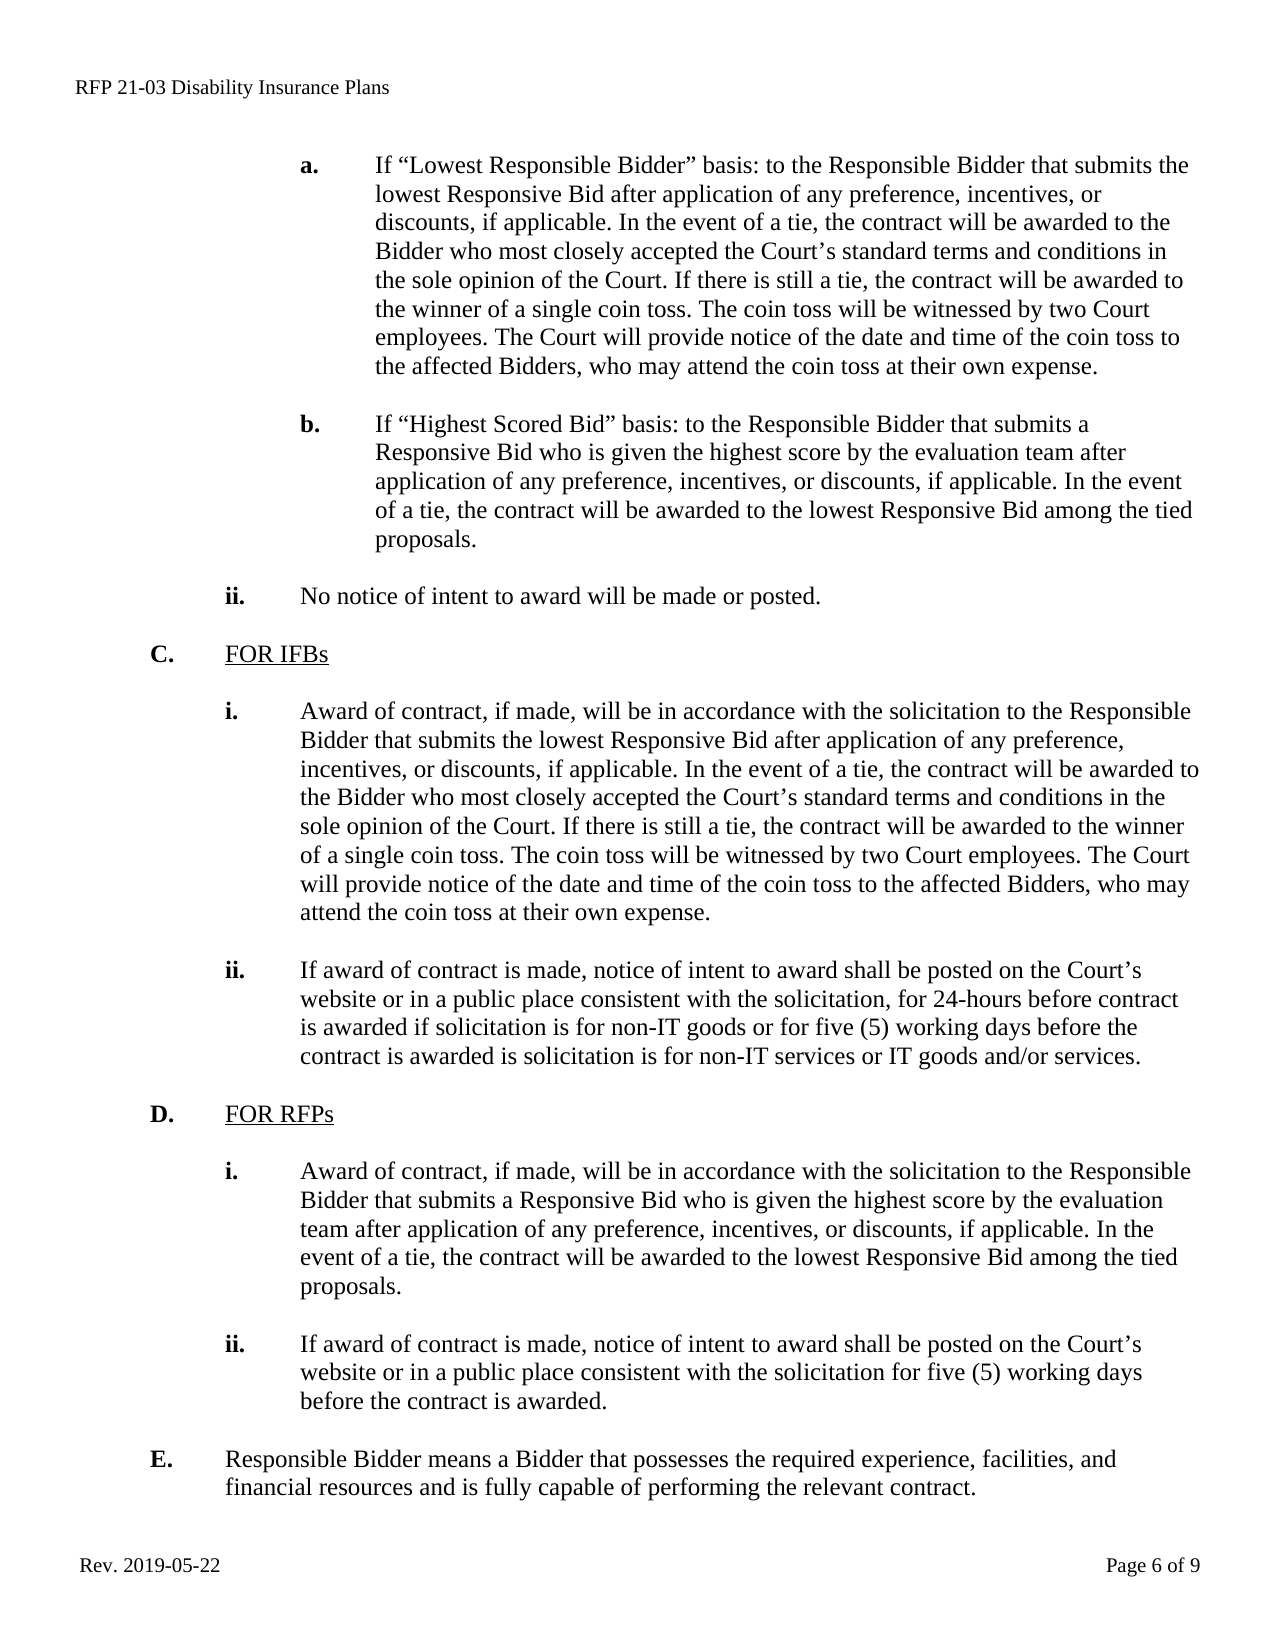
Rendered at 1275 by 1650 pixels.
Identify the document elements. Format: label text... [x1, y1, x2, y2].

list No notice of intent to award will be made or posted. [225, 581, 1200, 610]
list FOR RFPs [150, 1099, 1200, 1127]
list If “Lowest Responsible Bidder” basis: to the Responsible Bidder that submits the lowest Responsive Bid after application of any preference, incentives, or discounts, if applicable. In the event of a tie, the contract will be awarded to the Bidder who most closely accepted the Court’s standard terms and conditions in the sole opinion of the Court. If there is still a tie, the contract will be awarded to the winner of a single coin toss. The coin toss will be witnessed by two Court employees. The Court will provide notice of the date and time of the coin toss to the affected Bidders, who may attend the coin toss at their own expense. [300, 150, 1200, 380]
list Award of contract, if made, will be in accordance with the solicitation to the Responsible Bidder that submits a Responsive Bid who is given the highest score by the evaluation team after application of any preference, incentives, or discounts, if applicable. In the event of a tie, the contract will be awarded to the lowest Responsive Bid among the tied proposals. [225, 1156, 1200, 1300]
list Responsible Bidder means a Bidder that possesses the required experience, facilities, and financial resources and is fully capable of performing the relevant contract. [150, 1444, 1200, 1501]
list If award of contract is made, notice of intent to award shall be posted on the Court’s website or in a public place consistent with the solicitation for five (5) working days before the contract is awarded. [225, 1329, 1200, 1415]
list If “Highest Scored Bid” basis: to the Responsible Bidder that submits a Responsive Bid who is given the highest score by the evaluation team after application of any preference, incentives, or discounts, if applicable. In the event of a tie, the contract will be awarded to the lowest Responsive Bid among the tied proposals. [300, 409, 1200, 552]
list If award of contract is made, notice of intent to award shall be posted on the Court’s website or in a public place consistent with the solicitation, for 24-hours before contract is awarded if solicitation is for non-IT goods or for five (5) working days before the contract is awarded is solicitation is for non-IT services or IT goods and/or services. [225, 955, 1200, 1070]
list FOR IFBs [150, 639, 1200, 667]
list Award of contract, if made, will be in accordance with the solicitation to the Responsible Bidder that submits the lowest Responsive Bid after application of any preference, incentives, or discounts, if applicable. In the event of a tie, the contract will be awarded to the Bidder who most closely accepted the Court’s standard terms and conditions in the sole opinion of the Court. If there is still a tie, the contract will be awarded to the winner of a single coin toss. The coin toss will be witnessed by two Court employees. The Court will provide notice of the date and time of the coin toss to the affected Bidders, who may attend the coin toss at their own expense. [225, 696, 1200, 926]
